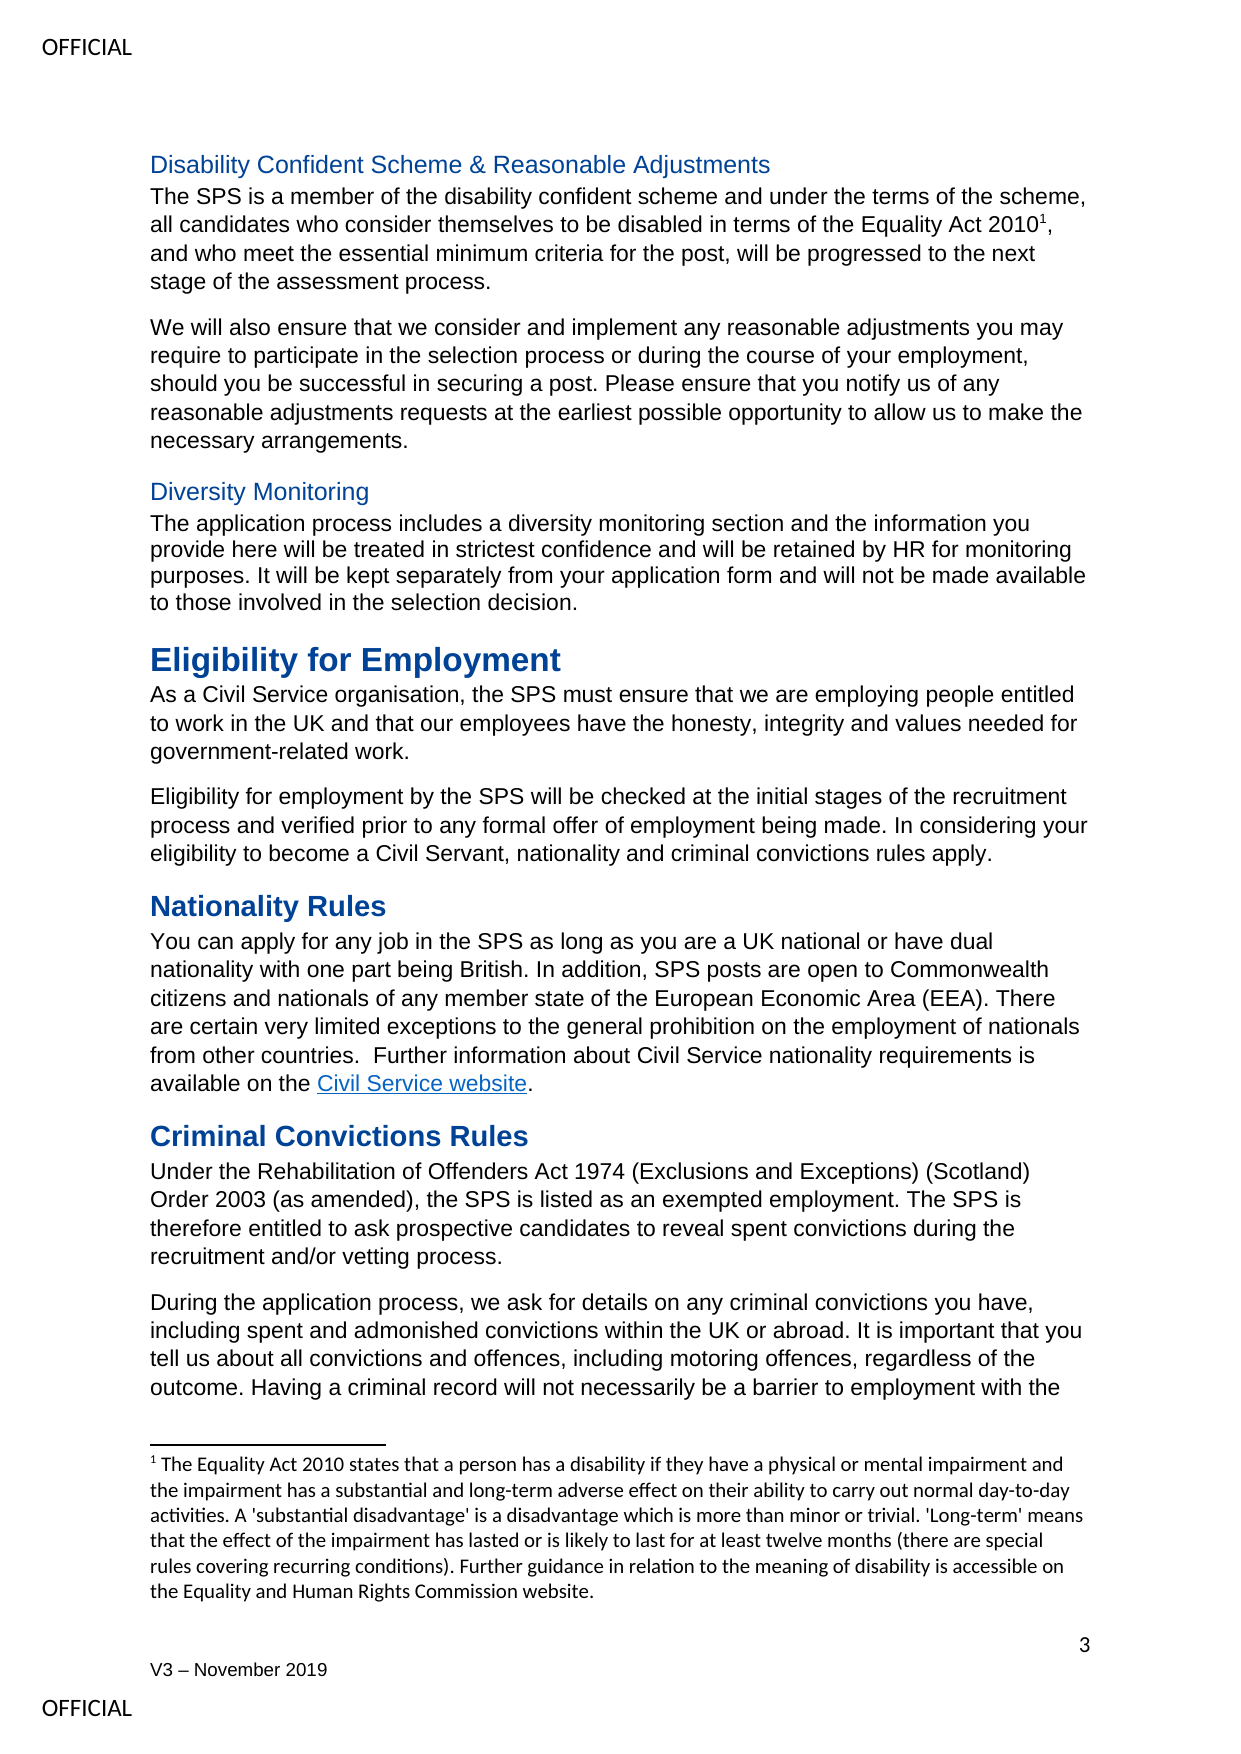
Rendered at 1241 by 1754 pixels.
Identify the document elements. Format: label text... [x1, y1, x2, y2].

subtitle Disability Confident Scheme & Reasonable Adjustments [150, 150, 1090, 179]
text The application process includes a diversity monitoring section and the information you provide here will be treated in strictest confidence and will be retained by HR for monitoring purposes. It will be kept separately from your application form and will not be made available to those involved in the selection decision. [150, 509, 1090, 615]
subtitle Nationality Rules [150, 889, 1090, 923]
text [150, 1288, 1090, 1400]
text We will also ensure that we consider and implement any reasonable adjustments you may require to participate in the selection process or during the course of your employment, should you be successful in securing a post. Please ensure that you notify us of any reasonable adjustments requests at the earliest possible opportunity to allow us to make the necessary arrangements. [150, 313, 1090, 453]
subtitle Diversity Monitoring [150, 476, 1090, 505]
text Under the Rehabilitation of Offenders Act 1974 (Exclusions and Exceptions) (Scotland) Order 2003 (as amended), the SPS is listed as an exempted employment. The SPS is therefore entitled to ask prospective candidates to reveal spent convictions during the recruitment and/or vetting process. [150, 1158, 1090, 1270]
text Eligibility for employment by the SPS will be checked at the initial stages of the recruitment process and verified prior to any formal offer of employment being made. In considering your eligibility to become a Civil Servant, nationality and criminal convictions rules apply. [150, 783, 1090, 867]
text As a Civil Service organisation, the SPS must ensure that we are employing people entitled to work in the UK and that our employees have the honesty, integrity and values needed for government-related work. [150, 681, 1090, 764]
text The SPS is a member of the disability confident scheme and under the terms of the scheme, all candidates who consider themselves to be disabled in terms of the Equality Act 2010, and who meet the essential minimum criteria for the post, will be progressed to the next stage of the assessment process. [150, 183, 1090, 295]
subtitle Criminal Convictions Rules [150, 1119, 1090, 1153]
text You can apply for any job in the SPS as long as you are a UK national or have dual nationality with one part being British. In addition, SPS posts are open to Commonwealth citizens and nationals of any member state of the European Economic Area (EEA). There are certain very limited exceptions to the general prohibition on the employment of nationals from other countries. Further information about Civil Service nationality requirements is available on the Civil Service website. [150, 928, 1090, 1097]
subtitle Eligibility for Employment [150, 640, 1090, 678]
